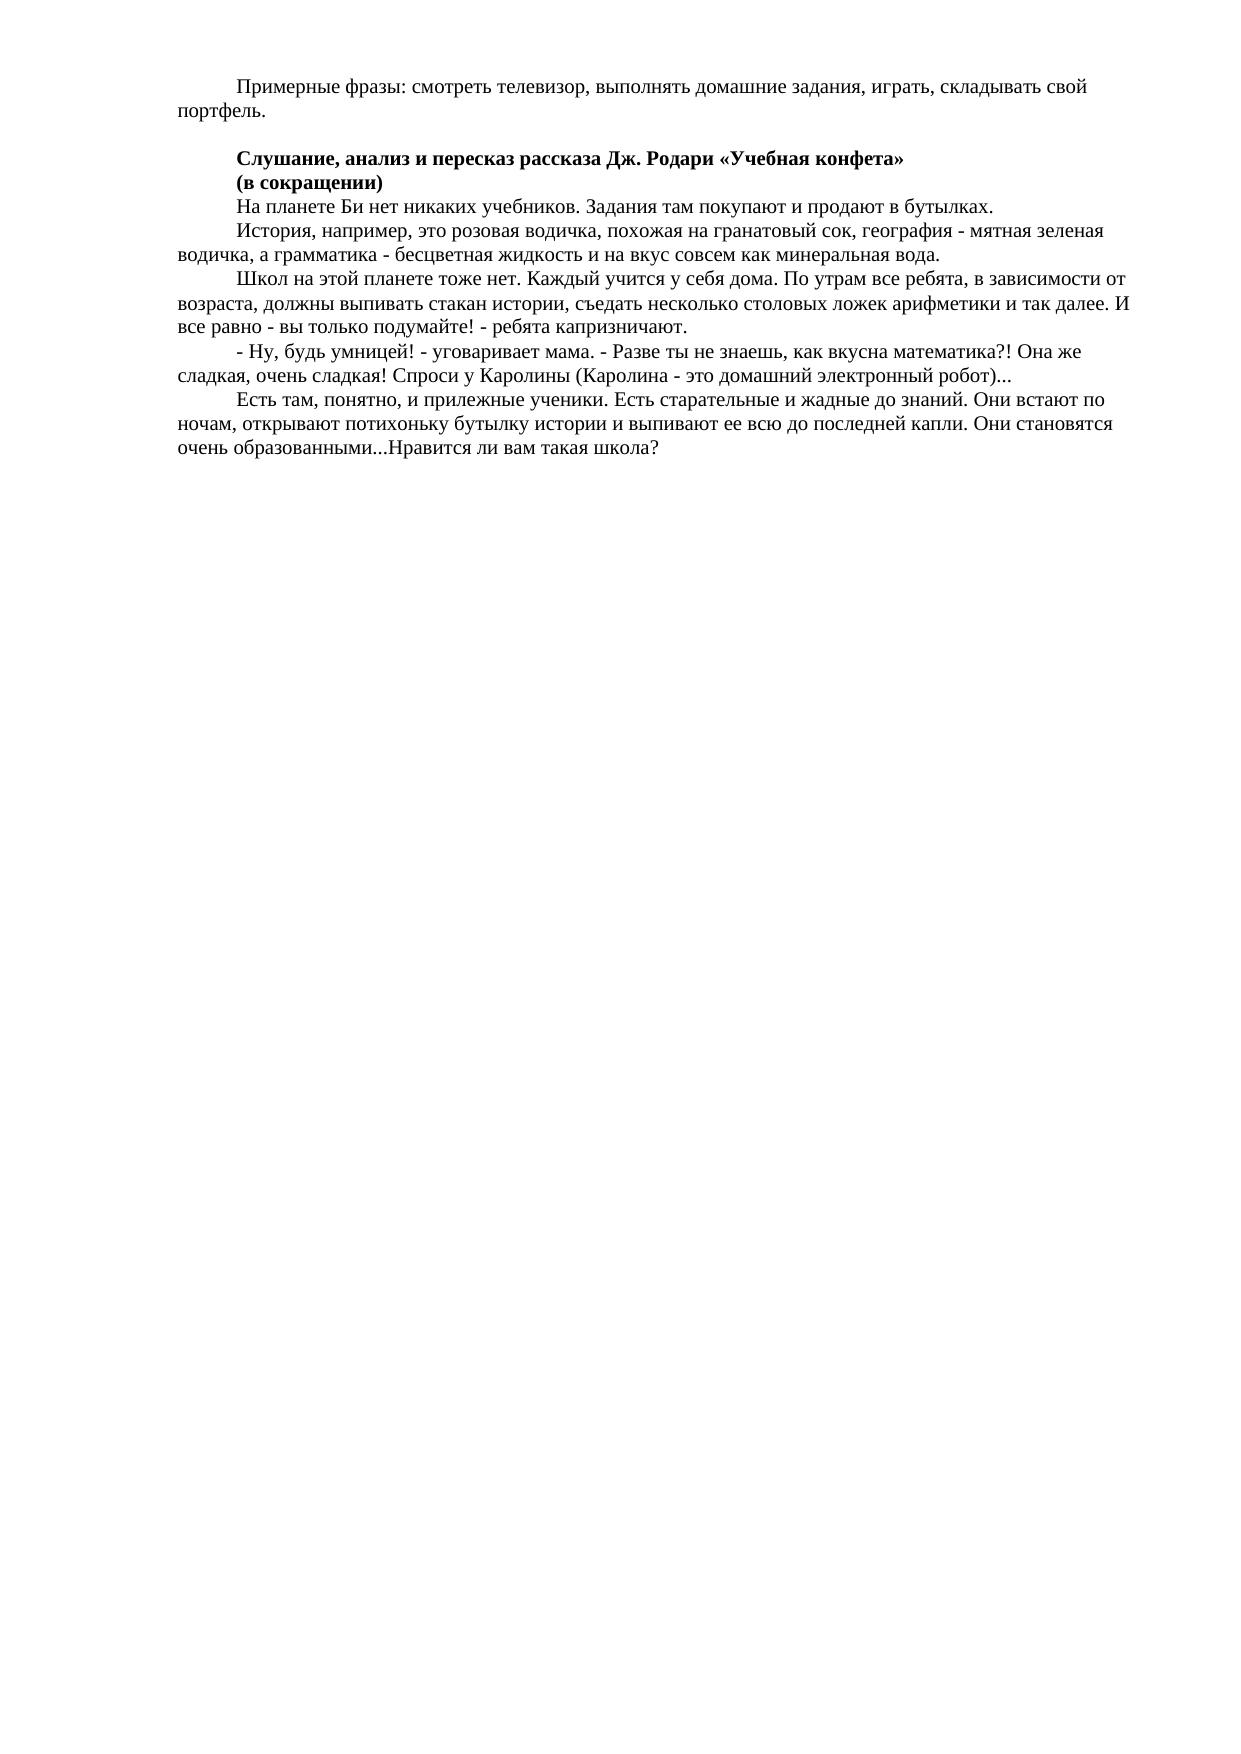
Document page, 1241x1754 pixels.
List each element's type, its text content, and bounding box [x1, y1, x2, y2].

text Школ на этой планете тоже нет. Каждый учится у себя дома. По утрам все ребята, в зависимости от возраста, должны выпивать стакан истории, съедать несколько столовых ложек арифметики и так далее. И все равно - вы только подумайте! - ребята капризничают. [177, 266, 1152, 338]
text Примерные фразы: смотреть телевизор, выполнять домашние задания, играть, складывать свой портфель. [177, 74, 1152, 122]
text Слушание, анализ и пересказ рассказа Дж. Родари «Учебная конфета» [177, 146, 1152, 170]
text Есть там, понятно, и прилежные ученики. Есть старательные и жадные до знаний. Они встают по ночам, открывают потихоньку бутылку истории и выпивают ее всю до последней капли. Они становятся очень образованными...Нравится ли вам такая школа? [177, 387, 1152, 459]
text На планете Би нет никаких учебников. Задания там покупают и продают в бутылках. [177, 194, 1152, 218]
text - Ну, будь умницей! - уговаривает мама. - Разве ты не знаешь, как вкусна математика?! Она же сладкая, очень сладкая! Спроси у Каролины (Каролина - это домашний электронный робот)... [177, 338, 1152, 387]
text История, например, это розовая водичка, похожая на гранатовый сок, география - мятная зеленая водичка, а грамматика - бесцветная жидкость и на вкус совсем как минеральная вода. [177, 218, 1152, 266]
text (в сокращении) [177, 170, 1152, 194]
